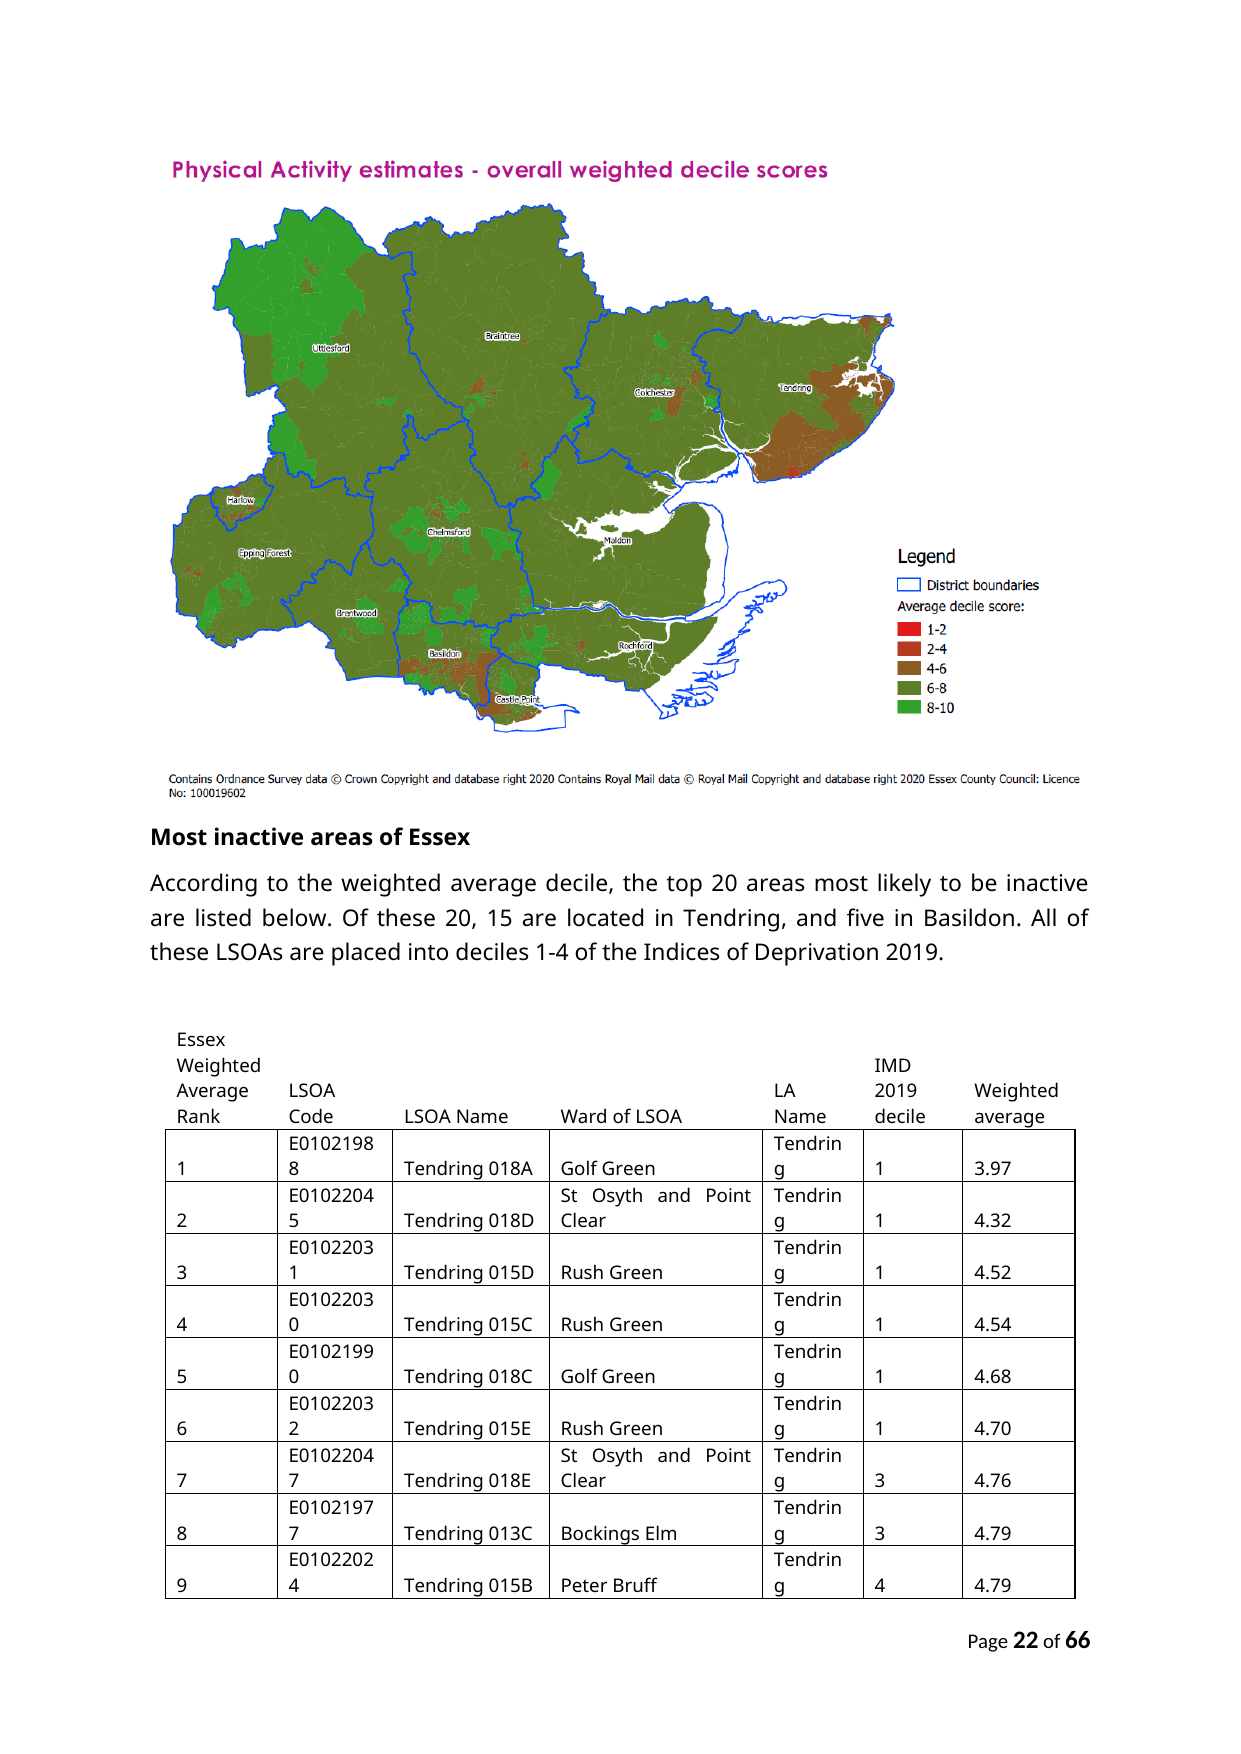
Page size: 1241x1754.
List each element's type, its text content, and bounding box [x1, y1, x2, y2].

table_header LSOA Code [277, 1027, 393, 1129]
table_cell 4.54 [963, 1286, 1074, 1337]
table_cell 4.68 [963, 1338, 1074, 1389]
table_cell 1 [864, 1182, 962, 1233]
table_cell Tendring 018E [393, 1442, 549, 1493]
table_header Weighted average [963, 1027, 1075, 1129]
table_cell Tendring [763, 1546, 863, 1597]
table_cell 4.79 [963, 1546, 1074, 1597]
table_cell 1 [166, 1130, 277, 1181]
table_cell E01022032 [278, 1390, 392, 1441]
table_cell E01022024 [278, 1546, 392, 1597]
table_header Ward of LSOA [549, 1027, 762, 1129]
table_cell Tendring [763, 1182, 863, 1233]
table_header IMD 2019 decile [863, 1027, 963, 1129]
table_cell Tendring 015C [393, 1286, 549, 1337]
text According to the weighted average decile, the top 20 areas most likely to be inactive are listed below. Of these 20, 15 are located in Tendring, and five in Basildon. All of these LSOAs are placed into deciles 1-4 of the Indices of Deprivation 2019. [150, 867, 1090, 967]
table_cell 1 [864, 1234, 962, 1285]
table_cell E01021990 [278, 1338, 392, 1389]
table_cell 1 [864, 1130, 962, 1181]
table_cell 6 [166, 1390, 277, 1441]
table_cell 9 [166, 1546, 277, 1597]
table_cell Tendring [763, 1234, 863, 1285]
table_cell 4.32 [963, 1182, 1074, 1233]
table_cell St Osyth and Point Clear [550, 1182, 762, 1233]
table_cell Tendring [763, 1338, 863, 1389]
table_cell 1 [864, 1286, 962, 1337]
table_cell Tendring 018A [393, 1130, 549, 1181]
table_cell Tendring 018C [393, 1338, 549, 1389]
table_cell E01021988 [278, 1130, 392, 1181]
table_cell 3.97 [963, 1130, 1074, 1181]
table_cell 3 [166, 1234, 277, 1285]
table_cell Tendring [763, 1494, 863, 1545]
table_cell St Osyth and Point Clear [550, 1442, 762, 1493]
table_cell Tendring [763, 1442, 863, 1493]
table_cell 8 [166, 1494, 277, 1545]
picture [151, 150, 1089, 806]
table_cell 3 [864, 1494, 962, 1545]
table_cell 4.76 [963, 1442, 1074, 1493]
table_cell Tendring [763, 1390, 863, 1441]
table_cell 4.79 [963, 1494, 1074, 1545]
table_cell 3 [864, 1442, 962, 1493]
table_cell Rush Green [550, 1234, 762, 1285]
table_cell E01022030 [278, 1286, 392, 1337]
table_cell E01021977 [278, 1494, 392, 1545]
table_cell Rush Green [550, 1286, 762, 1337]
table_cell 4.52 [963, 1234, 1074, 1285]
table_cell 5 [166, 1338, 277, 1389]
table_cell E01022031 [278, 1234, 392, 1285]
table_cell 2 [166, 1182, 277, 1233]
table_header LSOA Name [393, 1027, 549, 1129]
table_cell E01022045 [278, 1182, 392, 1233]
table_cell Golf Green [550, 1130, 762, 1181]
table_cell E01022047 [278, 1442, 392, 1493]
table_cell 4.70 [963, 1390, 1074, 1441]
table_cell Golf Green [550, 1338, 762, 1389]
table_cell 4 [864, 1546, 962, 1597]
table_cell 4 [166, 1286, 277, 1337]
table_header Essex Weighted Average Rank [165, 1027, 277, 1129]
table_header LA Name [763, 1027, 863, 1129]
table_cell Tendring 015B [393, 1546, 549, 1597]
table_cell Tendring 013C [393, 1494, 549, 1545]
text Most inactive areas of Essex [150, 820, 1090, 852]
table_cell Tendring 018D [393, 1182, 549, 1233]
table_cell Tendring [763, 1130, 863, 1181]
table_cell Tendring [763, 1286, 863, 1337]
table_cell Bockings Elm [550, 1494, 762, 1545]
table_cell 7 [166, 1442, 277, 1493]
table_cell Tendring 015E [393, 1390, 549, 1441]
table_cell Rush Green [550, 1390, 762, 1441]
table_cell Peter Bruff [550, 1546, 762, 1597]
table_cell 1 [864, 1338, 962, 1389]
table_cell 1 [864, 1390, 962, 1441]
table_cell Tendring 015D [393, 1234, 549, 1285]
